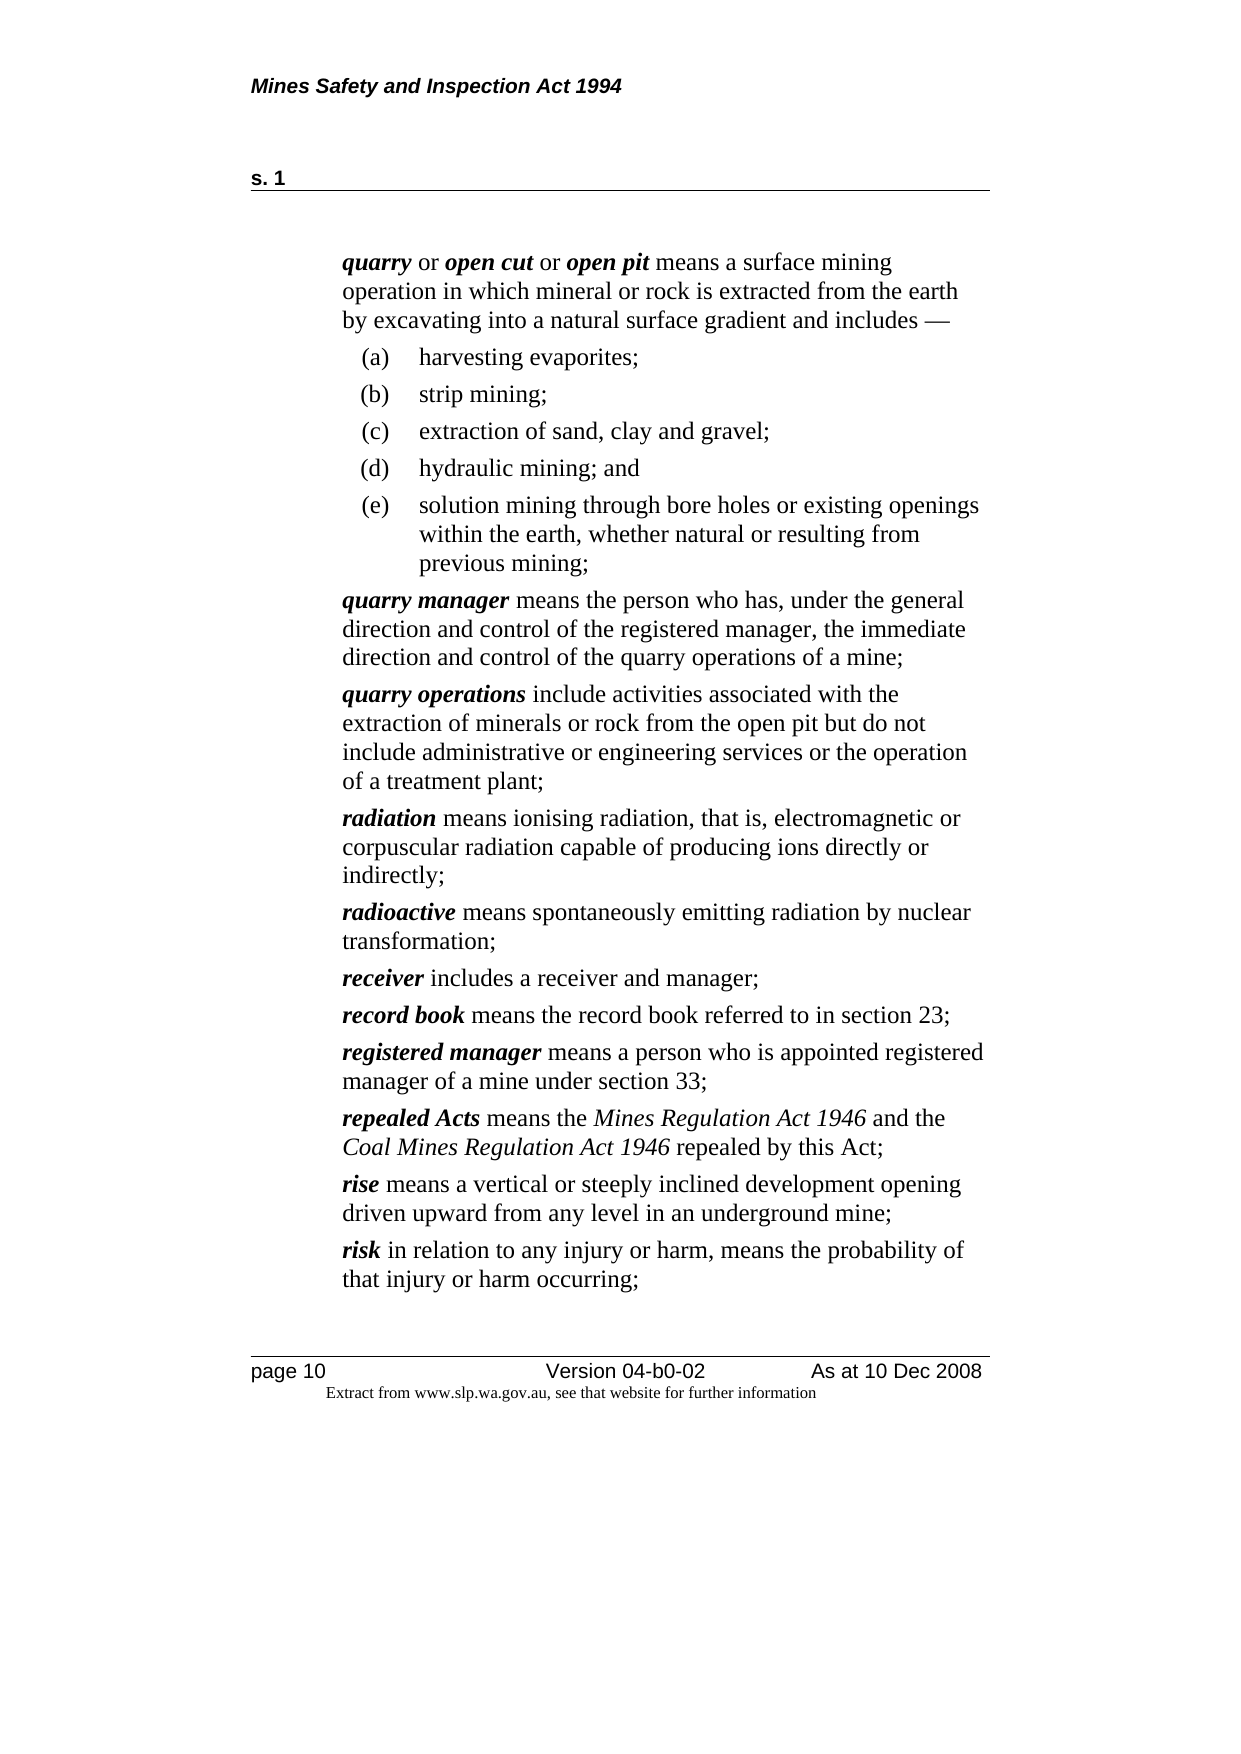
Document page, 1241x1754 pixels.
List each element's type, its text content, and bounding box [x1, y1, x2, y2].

text rise means a vertical or steeply inclined development opening driven upward from any level in an underground mine; [251, 1169, 990, 1227]
text record book means the record book referred to in section 23; [251, 1000, 990, 1029]
text (c) extraction of sand, clay and gravel; [251, 416, 990, 445]
text repealed Acts means the Mines Regulation Act 1946 and the Coal Mines Regulation Act 1946 repealed by this Act; [251, 1103, 990, 1161]
text (b) strip mining; [251, 379, 990, 408]
text radiation means ionising radiation, that is, electromagnetic or corpuscular radiation capable of producing ions directly or indirectly; [251, 803, 990, 889]
text risk in relation to any injury or harm, means the probability of that injury or harm occurring; [251, 1235, 990, 1292]
text receiver includes a receiver and manager; [251, 963, 990, 992]
text radioactive means spontaneously emitting radiation by nuclear transformation; [251, 897, 990, 955]
text quarry operations include activities associated with the extraction of minerals or rock from the open pit but do not include administrative or engineering services or the operation of a treatment plant; [251, 679, 990, 794]
text quarry or open cut or open pit means a surface mining operation in which mineral or rock is extracted from the earth by excavating into a natural surface gradient and includes — [251, 247, 990, 334]
text registered manager means a person who is appointed registered manager of a mine under section 33; [251, 1037, 990, 1095]
text quarry manager means the person who has, under the general direction and control of the registered manager, the immediate direction and control of the quarry operations of a mine; [251, 585, 990, 671]
text (d) hydraulic mining; and [251, 453, 990, 482]
text (a) harvesting evaporites; [251, 342, 990, 371]
text (e) solution mining through bore holes or existing openings within the earth, whether natural or resulting from previous mining; [251, 490, 990, 577]
